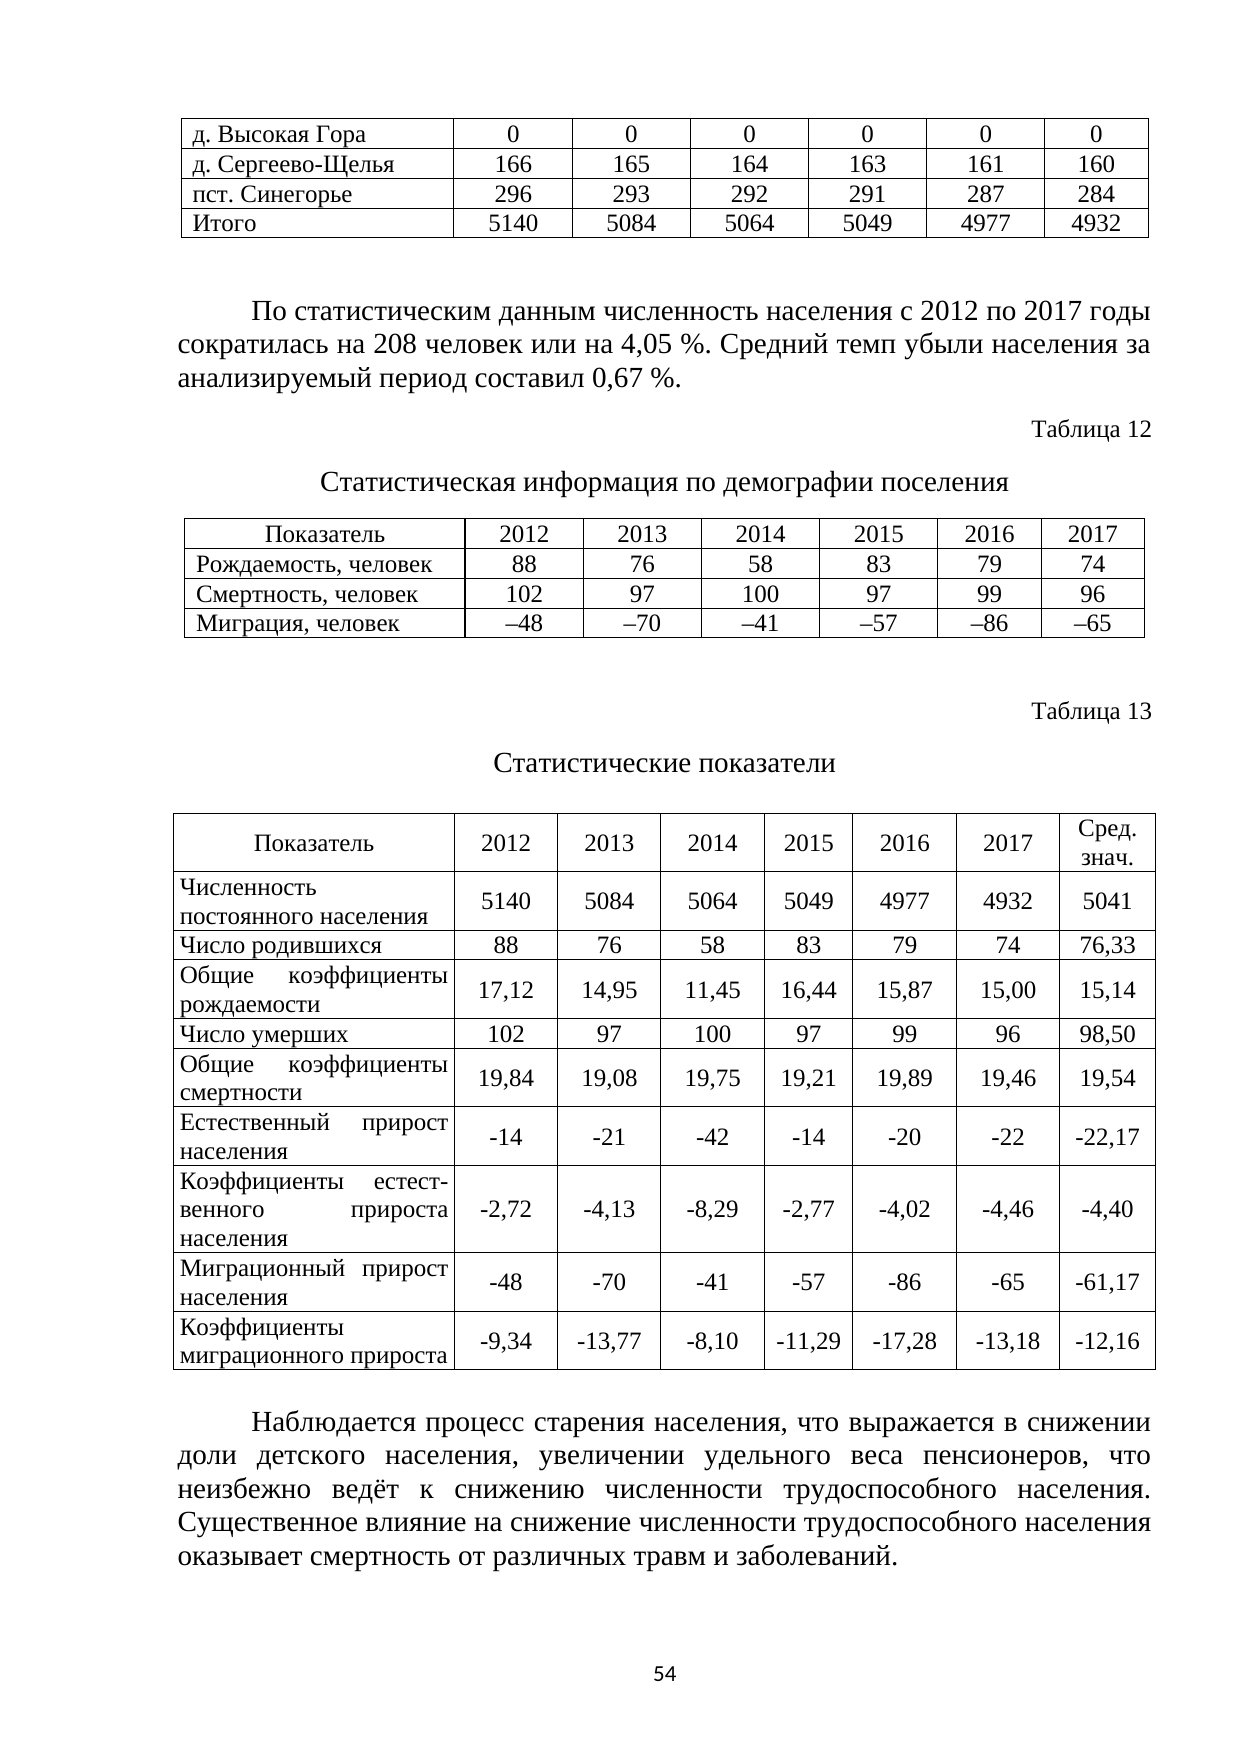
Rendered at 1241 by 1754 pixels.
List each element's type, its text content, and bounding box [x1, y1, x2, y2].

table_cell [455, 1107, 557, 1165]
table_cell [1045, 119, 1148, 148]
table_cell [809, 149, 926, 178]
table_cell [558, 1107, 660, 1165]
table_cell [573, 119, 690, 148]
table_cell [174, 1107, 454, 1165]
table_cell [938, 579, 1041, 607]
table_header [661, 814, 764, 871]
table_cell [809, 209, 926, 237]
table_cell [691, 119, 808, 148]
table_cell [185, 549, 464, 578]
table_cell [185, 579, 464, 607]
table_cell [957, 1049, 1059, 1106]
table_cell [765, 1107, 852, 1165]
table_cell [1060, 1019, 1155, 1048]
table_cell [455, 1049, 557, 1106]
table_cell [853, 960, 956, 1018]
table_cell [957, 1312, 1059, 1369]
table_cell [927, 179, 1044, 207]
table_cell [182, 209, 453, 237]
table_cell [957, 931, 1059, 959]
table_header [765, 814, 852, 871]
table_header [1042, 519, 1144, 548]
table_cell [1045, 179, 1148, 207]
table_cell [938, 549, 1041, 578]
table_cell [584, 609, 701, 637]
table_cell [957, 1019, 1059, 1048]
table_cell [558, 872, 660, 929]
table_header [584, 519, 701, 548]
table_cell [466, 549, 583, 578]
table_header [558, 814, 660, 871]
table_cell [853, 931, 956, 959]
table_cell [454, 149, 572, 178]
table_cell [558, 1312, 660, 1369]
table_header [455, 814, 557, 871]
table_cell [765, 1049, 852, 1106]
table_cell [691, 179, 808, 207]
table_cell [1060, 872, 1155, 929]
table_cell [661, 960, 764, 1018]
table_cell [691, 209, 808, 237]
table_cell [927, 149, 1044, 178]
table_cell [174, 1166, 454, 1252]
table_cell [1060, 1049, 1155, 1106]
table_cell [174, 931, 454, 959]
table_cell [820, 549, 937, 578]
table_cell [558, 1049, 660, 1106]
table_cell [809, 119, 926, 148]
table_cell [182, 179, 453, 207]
text По статистическим данным численность населения с 2012 по 2017 годы сократилась на 208 человек или на 4,05 %. Средний темп убыли населения за анализируемый период составил 0,67 %. [177, 293, 1152, 393]
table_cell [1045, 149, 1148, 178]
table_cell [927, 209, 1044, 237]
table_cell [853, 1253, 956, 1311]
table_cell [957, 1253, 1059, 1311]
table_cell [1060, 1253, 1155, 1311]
text Статистические показатели [177, 745, 1152, 779]
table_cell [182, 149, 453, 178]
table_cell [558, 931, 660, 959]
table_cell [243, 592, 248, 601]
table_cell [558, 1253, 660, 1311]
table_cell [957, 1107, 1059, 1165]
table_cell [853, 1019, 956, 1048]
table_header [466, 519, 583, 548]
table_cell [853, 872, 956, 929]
text Статистическая информация по демографии поселения [177, 464, 1152, 497]
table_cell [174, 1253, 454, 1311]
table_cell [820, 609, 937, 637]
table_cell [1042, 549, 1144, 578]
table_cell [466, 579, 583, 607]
text Таблица 13 [177, 696, 1152, 724]
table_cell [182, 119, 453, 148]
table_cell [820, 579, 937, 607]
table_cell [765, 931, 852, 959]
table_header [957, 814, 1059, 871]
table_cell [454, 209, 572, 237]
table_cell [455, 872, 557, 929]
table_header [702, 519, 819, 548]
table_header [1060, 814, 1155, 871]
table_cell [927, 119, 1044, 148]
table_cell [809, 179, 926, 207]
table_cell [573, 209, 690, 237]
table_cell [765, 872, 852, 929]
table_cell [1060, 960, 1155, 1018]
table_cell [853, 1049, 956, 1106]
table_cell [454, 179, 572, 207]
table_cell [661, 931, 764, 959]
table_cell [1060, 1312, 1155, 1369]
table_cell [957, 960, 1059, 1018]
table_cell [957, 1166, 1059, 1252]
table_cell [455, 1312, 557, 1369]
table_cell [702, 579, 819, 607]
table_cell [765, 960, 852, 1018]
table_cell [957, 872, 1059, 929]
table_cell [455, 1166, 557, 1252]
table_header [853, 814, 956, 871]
text Таблица 12 [177, 414, 1152, 443]
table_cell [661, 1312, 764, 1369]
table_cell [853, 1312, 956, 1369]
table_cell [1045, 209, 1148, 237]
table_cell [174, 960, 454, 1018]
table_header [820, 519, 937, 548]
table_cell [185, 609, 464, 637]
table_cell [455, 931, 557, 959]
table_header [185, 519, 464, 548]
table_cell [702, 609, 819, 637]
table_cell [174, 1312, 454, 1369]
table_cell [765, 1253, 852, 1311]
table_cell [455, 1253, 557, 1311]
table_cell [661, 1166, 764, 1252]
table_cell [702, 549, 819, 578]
text Наблюдается процесс старения населения, что выражается в снижении доли детского населения, увеличении удельного веса пенсионеров, что неизбежно ведёт к снижению численности трудоспособного населения. Существенное влияние на снижение численности трудоспособного населения оказывает смертность от различных травм и заболеваний. [177, 1404, 1152, 1571]
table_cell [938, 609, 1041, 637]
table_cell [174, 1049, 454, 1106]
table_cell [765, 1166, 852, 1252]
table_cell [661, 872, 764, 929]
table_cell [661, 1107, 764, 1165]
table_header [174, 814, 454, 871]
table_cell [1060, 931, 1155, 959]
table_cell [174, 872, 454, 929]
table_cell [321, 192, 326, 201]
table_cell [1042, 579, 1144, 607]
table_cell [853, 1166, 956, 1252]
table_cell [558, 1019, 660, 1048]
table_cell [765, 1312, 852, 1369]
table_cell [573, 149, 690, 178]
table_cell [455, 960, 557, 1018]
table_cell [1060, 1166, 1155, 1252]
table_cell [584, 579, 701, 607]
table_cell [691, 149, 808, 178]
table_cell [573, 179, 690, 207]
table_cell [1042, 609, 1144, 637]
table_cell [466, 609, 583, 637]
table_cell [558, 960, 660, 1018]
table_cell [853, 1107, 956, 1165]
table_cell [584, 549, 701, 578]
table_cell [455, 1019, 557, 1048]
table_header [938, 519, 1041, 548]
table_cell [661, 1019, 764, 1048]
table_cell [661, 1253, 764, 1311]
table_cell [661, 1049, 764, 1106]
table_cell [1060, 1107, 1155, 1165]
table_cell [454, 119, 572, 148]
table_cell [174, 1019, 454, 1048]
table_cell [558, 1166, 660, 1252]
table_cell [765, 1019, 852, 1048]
